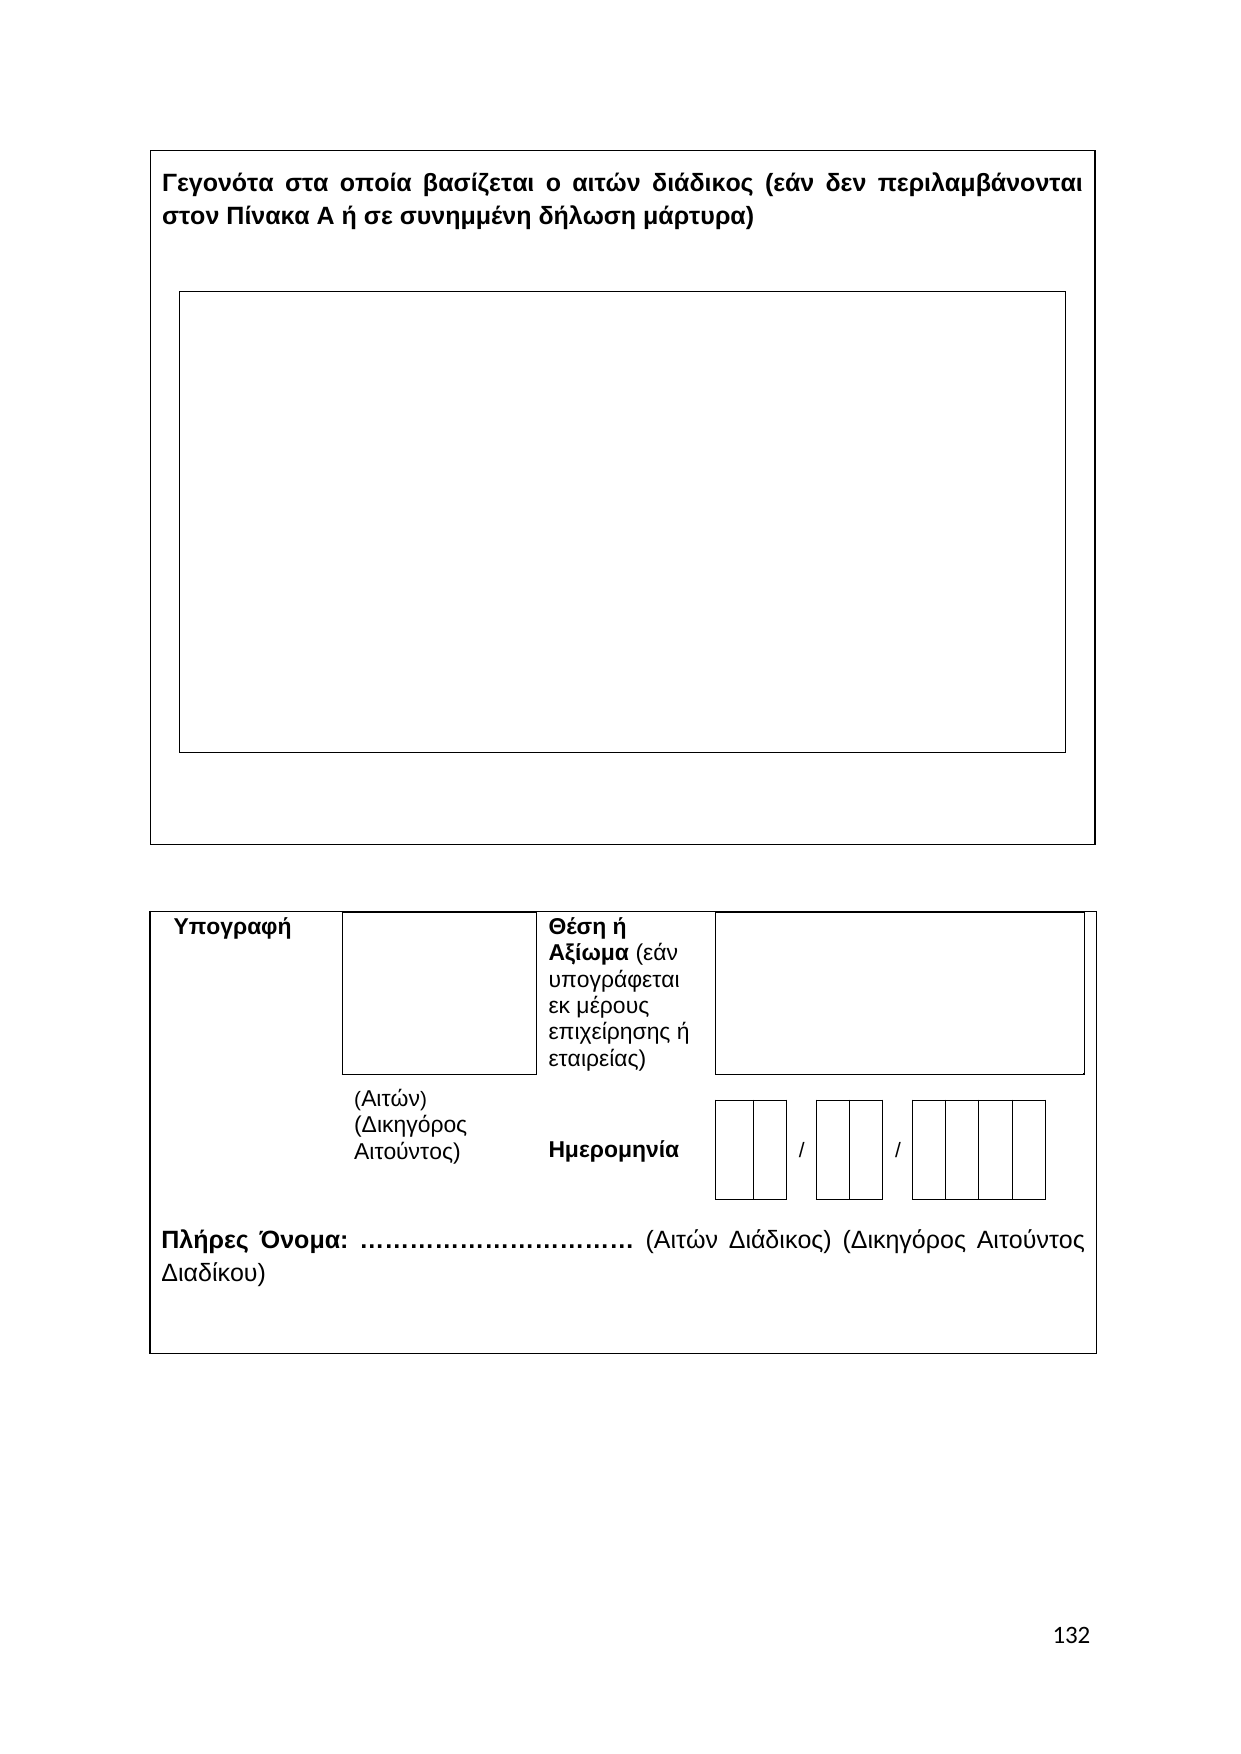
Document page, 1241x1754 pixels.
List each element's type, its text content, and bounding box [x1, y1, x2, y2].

table_cell Γεγονότα στα οποία βασίζεται ο αιτών διάδικος (εάν δεν περιλαμβάνονται στον Πίνακα Α ή σε συνημμένη δήλωση μάρτυρα) [151, 151, 1094, 844]
table_header Πλήρες Όνομα: …………………………… (Αιτών Διάδικος) (Δικηγόρος Αιτούντος Διαδίκου) [151, 912, 1096, 1353]
